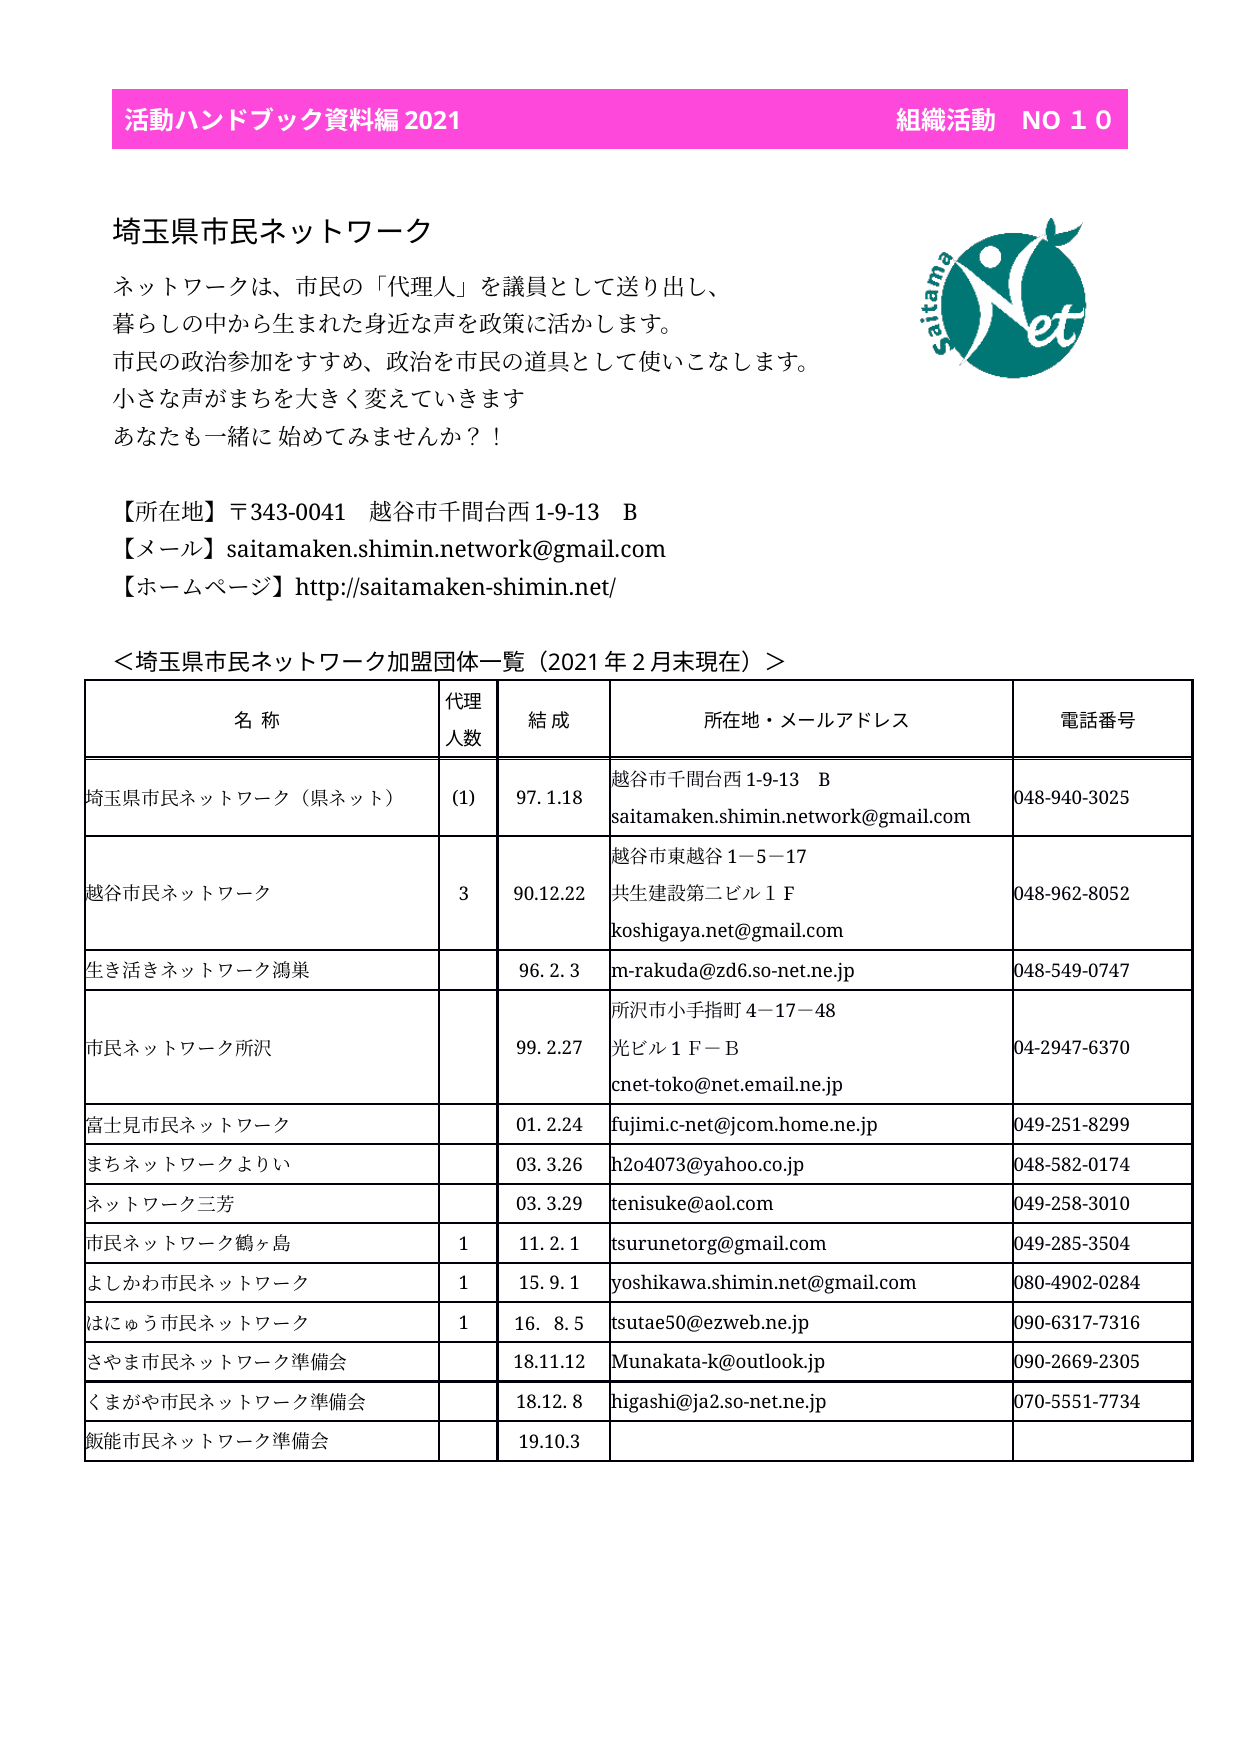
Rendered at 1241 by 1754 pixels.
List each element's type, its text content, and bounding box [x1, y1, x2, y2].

table_cell 16．8. 5 [499, 1303, 609, 1341]
table_cell 04-2947-6370 [1014, 991, 1191, 1103]
table_cell Munakata-k@outlook.jp [611, 1343, 1012, 1380]
table_cell [611, 1422, 1012, 1459]
table_cell 99. 2.27 [499, 991, 609, 1103]
table_cell 1 [440, 1264, 496, 1301]
table_cell yoshikawa.shimin.net@gmail.com [611, 1264, 1012, 1301]
table_header 電話番号 [1014, 681, 1191, 756]
table_cell 97. 1.18 [499, 760, 609, 834]
picture [902, 186, 1213, 406]
table_cell 18.11.12 [499, 1343, 609, 1380]
table_header 結 成 [499, 681, 609, 756]
table_cell 03. 3.29 [499, 1185, 609, 1222]
table_cell 飯能市民ネットワーク準備会 [86, 1422, 438, 1459]
table_cell 080-4902-0284 [1014, 1264, 1191, 1301]
table_cell [1014, 1422, 1191, 1459]
table_cell tsurunetorg@gmail.com [611, 1224, 1012, 1262]
table_cell 所沢市小手指町4－17－48 光ビル1Ｆ－Ｂ cnet-toko@net.email.ne.jp [611, 991, 1012, 1103]
table_header 代理人数 [440, 681, 496, 756]
table_cell 049-251-8299 [1014, 1105, 1191, 1143]
table_header 名 称 [86, 681, 438, 756]
table_cell 01. 2.24 [499, 1105, 609, 1143]
table_cell h2o4073@yahoo.co.jp [611, 1145, 1012, 1182]
text 市民の政治参加をすすめ、政治を市民の道具として使いこなします。 [112, 342, 902, 379]
table_cell 3 [440, 837, 496, 949]
table_cell 11. 2. 1 [499, 1224, 609, 1262]
table_cell tenisuke@aol.com [611, 1185, 1012, 1222]
table_cell まちネットワークよりい [86, 1145, 438, 1182]
table_cell 090-2669-2305 [1014, 1343, 1191, 1380]
table_cell 富士見市民ネットワーク [86, 1105, 438, 1143]
text 暮らしの中から生まれた身近な声を政策に活かします。 [112, 304, 902, 342]
table_cell [440, 1105, 496, 1143]
table_header 所在地・メールアドレス [611, 681, 1012, 756]
table_cell [440, 951, 496, 989]
table_cell 18.12. 8 [499, 1383, 609, 1420]
table_cell [440, 1343, 496, 1380]
table_cell 1 [440, 1224, 496, 1262]
table_cell よしかわ市民ネットワーク [86, 1264, 438, 1301]
table_cell [440, 1422, 496, 1459]
table_cell 049-258-3010 [1014, 1185, 1191, 1222]
table_cell 15. 9. 1 [499, 1264, 609, 1301]
text ＜埼玉県市民ネットワーク加盟団体一覧（2021年2月末現在）＞ [112, 642, 1128, 679]
table_cell fujimi.c-net@jcom.home.ne.jp [611, 1105, 1012, 1143]
table_cell 048-582-0174 [1014, 1145, 1191, 1182]
table_cell 生き活きネットワーク鴻巣 [86, 951, 438, 989]
table_cell 048-549-0747 [1014, 951, 1191, 989]
table_cell 048-940-3025 [1014, 760, 1191, 834]
table_cell (1) [440, 760, 496, 834]
text 【メール】saitamaken.shimin.network@gmail.com [112, 529, 1128, 567]
table_cell 96. 2. 3 [499, 951, 609, 989]
table_cell 埼玉県市民ネットワーク（県ネット） [86, 760, 438, 834]
text 【所在地】〒343-0041 越谷市千間台西1-9-13 B [112, 492, 1128, 529]
table_cell 048-962-8052 [1014, 837, 1191, 949]
table_cell くまがや市民ネットワーク準備会 [86, 1383, 438, 1420]
table_cell 市民ネットワーク鶴ヶ島 [86, 1224, 438, 1262]
table_cell tsutae50@ezweb.ne.jp [611, 1303, 1012, 1341]
table_cell 090-6317-7316 [1014, 1303, 1191, 1341]
table_cell 049-285-3504 [1014, 1224, 1191, 1262]
table_cell 越谷市民ネットワーク [86, 837, 438, 949]
text 【ホームページ】http://saitamaken-shimin.net/ [112, 567, 1128, 604]
table_cell 市民ネットワーク所沢 [86, 991, 438, 1103]
table_cell 03. 3.26 [499, 1145, 609, 1182]
table_cell [440, 1185, 496, 1222]
table_cell [440, 1383, 496, 1420]
table_cell 19.10.3 [499, 1422, 609, 1459]
table_cell さやま市民ネットワーク準備会 [86, 1343, 438, 1380]
table_cell [440, 991, 496, 1103]
table_cell [440, 1145, 496, 1182]
table_cell 越谷市千間台西1-9-13 B saitamaken.shimin.network@gmail.com [611, 760, 1012, 834]
text ネットワークは、市民の「代理人」を議員として送り出し、 [112, 267, 902, 304]
table_cell ネットワーク三芳 [86, 1185, 438, 1222]
table_cell 90.12.22 [499, 837, 609, 949]
table_cell 1 [440, 1303, 496, 1341]
table_cell m-rakuda@zd6.so-net.ne.jp [611, 951, 1012, 989]
text あなたも一緒に 始めてみませんか？！ [112, 417, 1128, 454]
table_cell 越谷市東越谷1－5－17 共生建設第二ビル１F koshigaya.net@gmail.com [611, 837, 1012, 949]
table_cell higashi@ja2.so-net.ne.jp [611, 1383, 1012, 1420]
table_cell はにゅう市民ネットワーク [86, 1303, 438, 1341]
table_cell 070-5551-7734 [1014, 1383, 1191, 1420]
text 小さな声がまちを大きく変えていきます [112, 379, 1128, 417]
text 埼玉県市民ネットワーク [112, 192, 902, 267]
